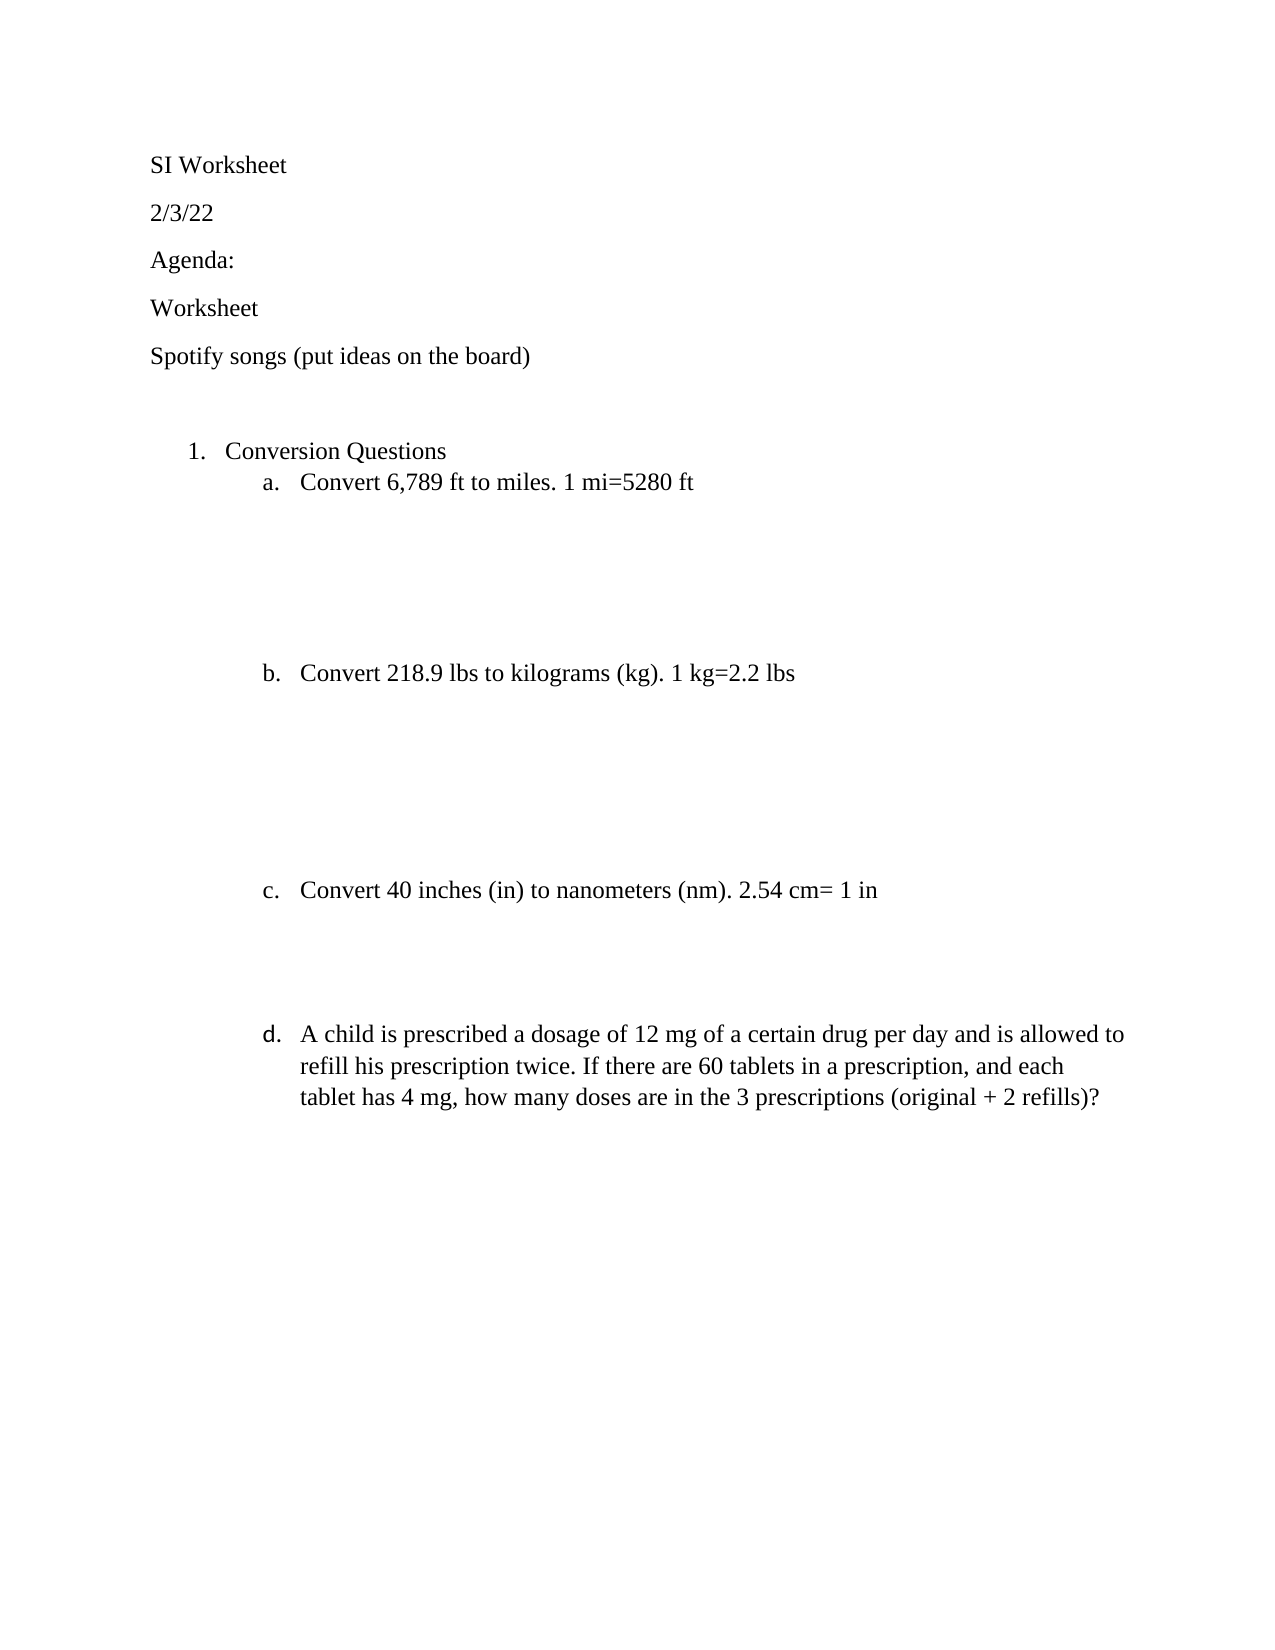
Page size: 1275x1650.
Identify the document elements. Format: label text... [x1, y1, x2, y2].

list Convert 40 inches (in) to nanometers (nm). 2.54 cm= 1 in [262, 875, 1125, 904]
text Agenda: [150, 245, 1125, 274]
list Conversion Questions [187, 436, 1125, 465]
list Convert 6,789 ft to miles. 1 mi=5280 ft [262, 467, 1125, 496]
list Convert 218.9 lbs to kilograms (kg). 1 kg=2.2 lbs [262, 658, 1125, 687]
text Worksheet [150, 293, 1125, 322]
text SI Worksheet [150, 150, 1125, 179]
text Spotify songs (put ideas on the board) [150, 341, 1125, 369]
list A child is prescribed a dosage of 12 mg of a certain drug per day and is allowed to refill his prescription twice. If there are 60 tablets in a prescription, and each tablet has 4 mg, how many doses are in the 3 prescriptions (original + 2 refills)? [262, 1018, 1125, 1111]
text 2/3/22 [150, 198, 1125, 226]
